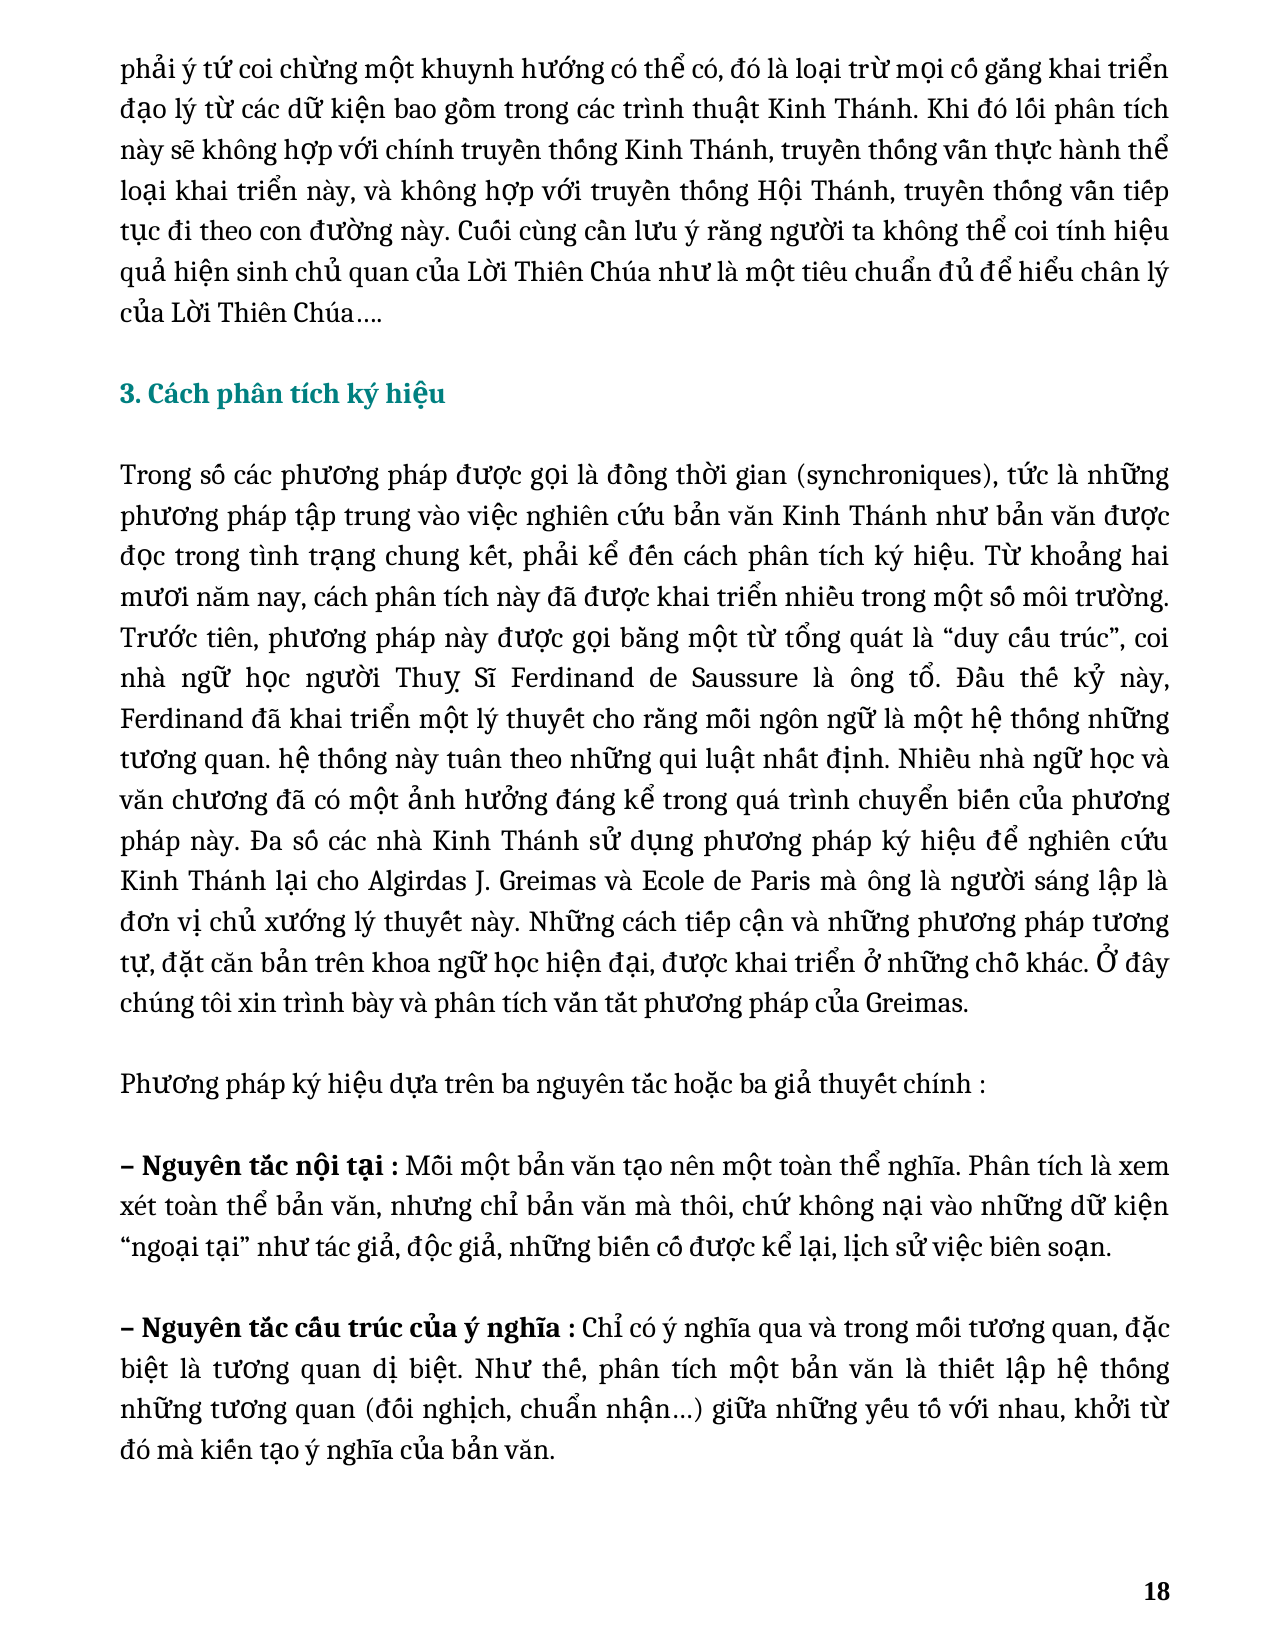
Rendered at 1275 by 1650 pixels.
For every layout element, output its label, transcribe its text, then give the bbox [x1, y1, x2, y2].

text Trong số các phương pháp được gọi là đồng thời gian (synchroniques), tức là những phương pháp tập trung vào việc nghiên cứu bản văn Kinh Thánh như bản văn được đọc trong tình trạng chung kết, phải kể đến cách phân tích ký hiệu. Từ khoảng hai mươi năm nay, cách phân tích này đã được khai triển nhiều trong một số môi trường. Trước tiên, phương pháp này được gọi bằng một từ tổng quát là “duy cấu trúc”, coi nhà ngữ học người Thuỵ Sĩ Ferdinand de Saussure là ông tổ. Đầu thế kỷ này, Ferdinand đã khai triển một lý thuyết cho rằng mỗi ngôn ngữ là một hệ thống những tương quan. hệ thống này tuân theo những qui luật nhất định. Nhiều nhà ngữ học và văn chương đã có một ảnh hưởng đáng kể trong quá trình chuyển biến của phương pháp này. Đa số các nhà Kinh Thánh sử dụng phương pháp ký hiệu để nghiên cứu Kinh Thánh lại cho Algirdas J. Greimas và Ecole de Paris mà ông là người sáng lập là đơn vị chủ xướng lý thuyết này. Những cách tiếp cận và những phương pháp tương tự, đặt căn bản trên khoa ngữ học hiện đại, được khai triển ở những chỗ khác. Ở đây chúng tôi xin trình bày và phân tích vắn tắt phương pháp của Greimas. [120, 451, 1170, 1020]
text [120, 45, 1170, 329]
text Phương pháp ký hiệu dựa trên ba nguyên tắc hoặc ba giả thuyết chính : [120, 1061, 1170, 1101]
text – Nguyên tắc nội tại : Mỗi một bản văn tạo nên một toàn thể nghĩa. Phân tích là xem xét toàn thể bản văn, nhưng chỉ bản văn mà thôi, chứ không nại vào những dữ kiện “ngoại tại” như tác giả, độc giả, những biến cố được kể lại, lịch sử việc biên soạn. [120, 1142, 1170, 1264]
text 3. Cách phân tích ký hiệu [120, 370, 1170, 411]
text – Nguyên tắc cấu trúc của ý nghĩa : Chỉ có ý nghĩa qua và trong mối tương quan, đặc biệt là tương quan dị biệt. Như thế, phân tích một bản văn là thiết lập hệ thống những tương quan (đối nghịch, chuẩn nhận…) giữa những yếu tố với nhau, khởi từ đó mà kiến tạo ý nghĩa của bản văn. [120, 1304, 1170, 1467]
